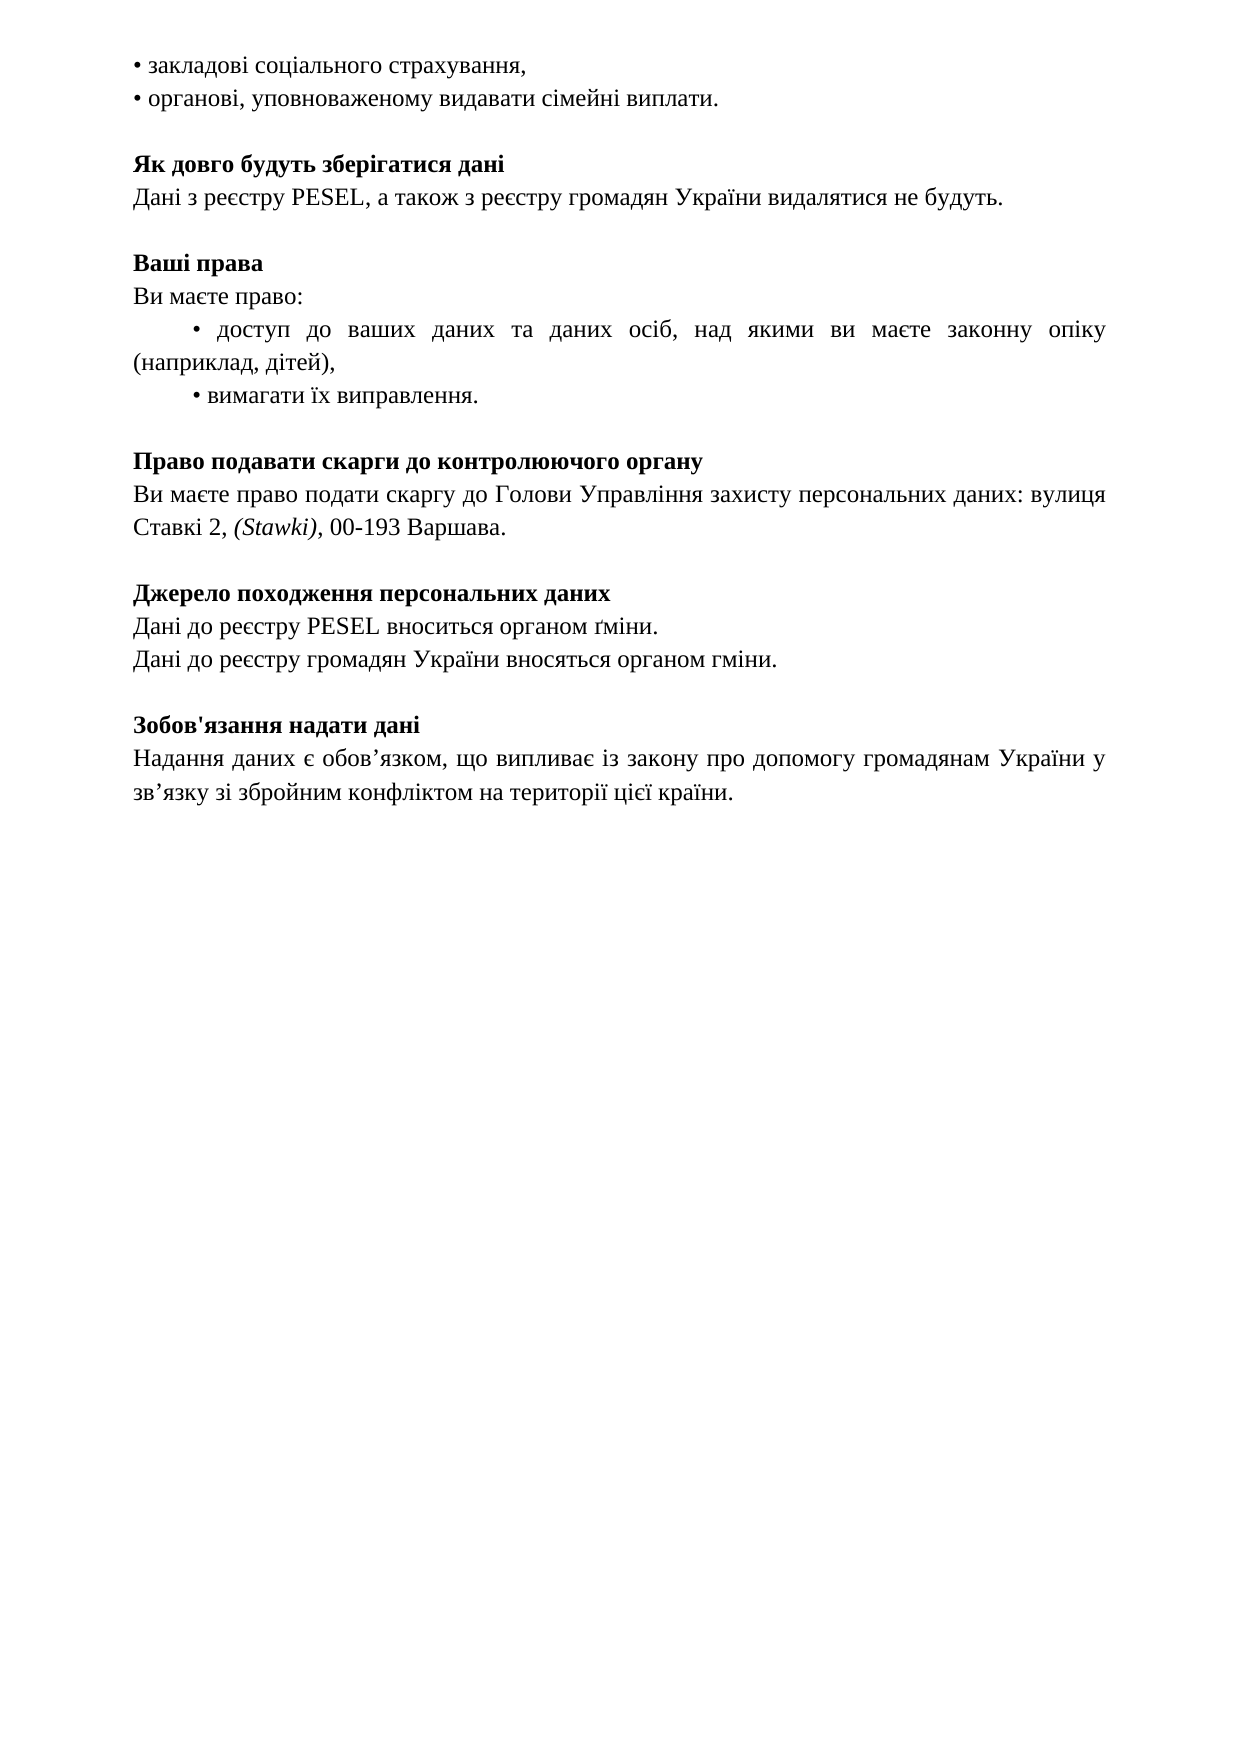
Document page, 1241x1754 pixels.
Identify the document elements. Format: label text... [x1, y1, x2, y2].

text Джерело походження персональних даних [133, 578, 1107, 607]
text • вимагати їх виправлення. [133, 380, 1107, 409]
text • органові, уповноваженому видавати сімейні виплати. [133, 83, 1107, 112]
text Ви маєте право подати скаргу до Голови Управління захисту персональних даних: вулиця Ставкі 2, (Stawki), 00-193 Варшава. [133, 479, 1107, 541]
text Зобов'язання надати дані [133, 711, 1107, 739]
text Дані до реєстру PESEL вноситься органом ґміни. [133, 611, 1107, 640]
text Надання даних є обов’язком, що випливає із закону про допомогу громадянам України у зв’язку зі збройним конфліктом на території цієї країни. [133, 743, 1107, 805]
text Дані з реєстру PESEL, а також з реєстру громадян України видалятися не будуть. [133, 182, 1107, 211]
text Ви маєте право: [133, 281, 1107, 310]
text Дані до реєстру громадян України вносяться органом гміни. [133, 644, 1107, 673]
text Ваші права [133, 248, 1107, 277]
text Як довго будуть зберігатися дані [133, 149, 1107, 178]
text • доступ до ваших даних та даних осіб, над якими ви маєте законну опіку (наприклад, дітей), [133, 314, 1107, 376]
text • закладові соціального страхування, [133, 50, 1107, 79]
text Право подавати скарги до контролюючого органу [133, 446, 1107, 475]
